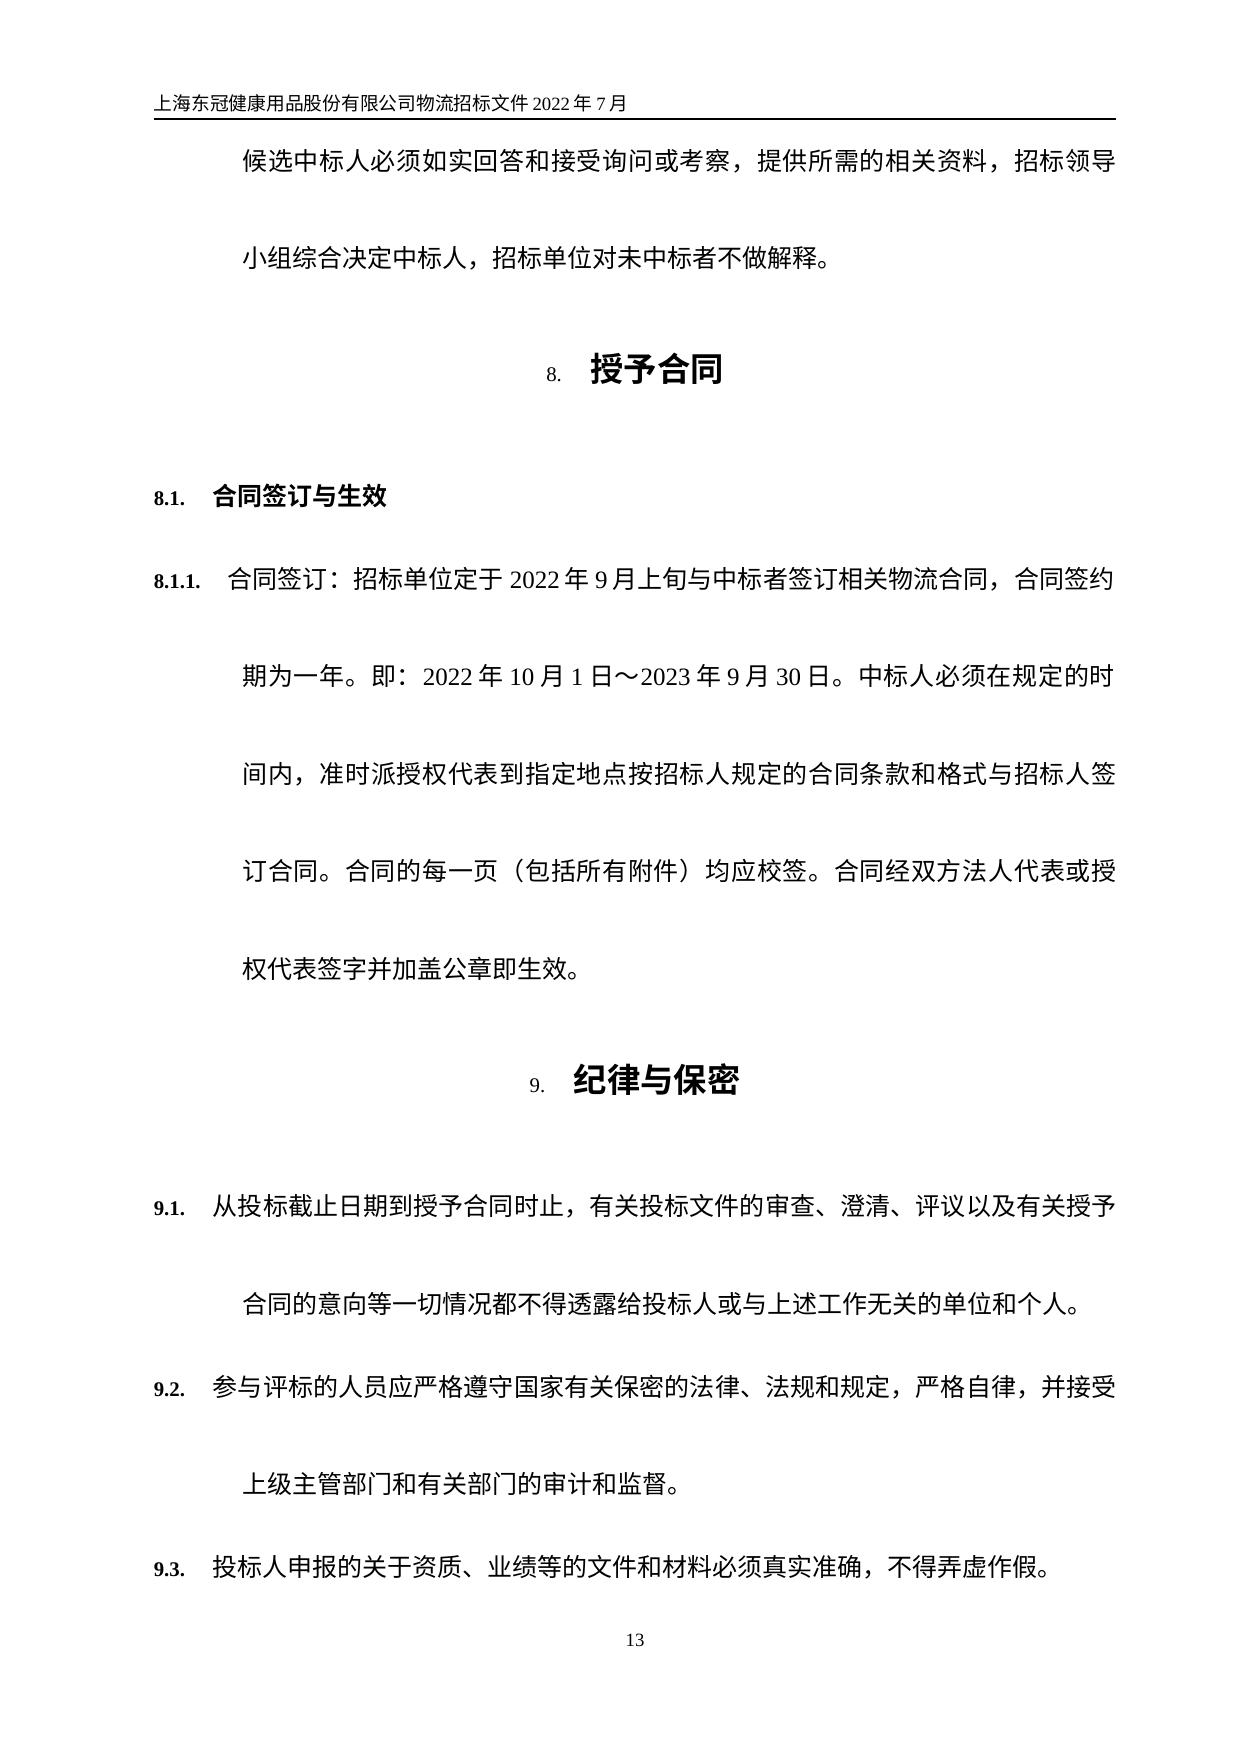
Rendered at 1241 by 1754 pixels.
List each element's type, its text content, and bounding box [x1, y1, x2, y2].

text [242, 127, 1116, 289]
subtitle 授予合同 [153, 334, 1116, 399]
list 投标人申报的关于资质、业绩等的文件和材料必须真实准确，不得弄虚作假。 [153, 1533, 1116, 1598]
list 从投标截止日期到授予合同时止，有关投标文件的审查、澄清、评议以及有关授予合同的意向等一切情况都不得透露给投标人或与上述工作无关的单位和个人。 [153, 1172, 1116, 1335]
list 合同签订与生效 [153, 462, 1116, 527]
list 合同签订：招标单位定于2022年9月上旬与中标者签订相关物流合同，合同签约期为一年。即：2022年10月1日～2023年9月30日。中标人必须在规定的时间内，准时派授权代表到指定地点按招标人规定的合同条款和格式与招标人签订合同。合同的每一页（包括所有附件）均应校签。合同经双方法人代表或授权代表签字并加盖公章即生效。 [153, 545, 1116, 1000]
list 参与评标的人员应严格遵守国家有关保密的法律、法规和规定，严格自律，并接受上级主管部门和有关部门的审计和监督。 [153, 1353, 1116, 1515]
subtitle 纪律与保密 [153, 1045, 1116, 1110]
